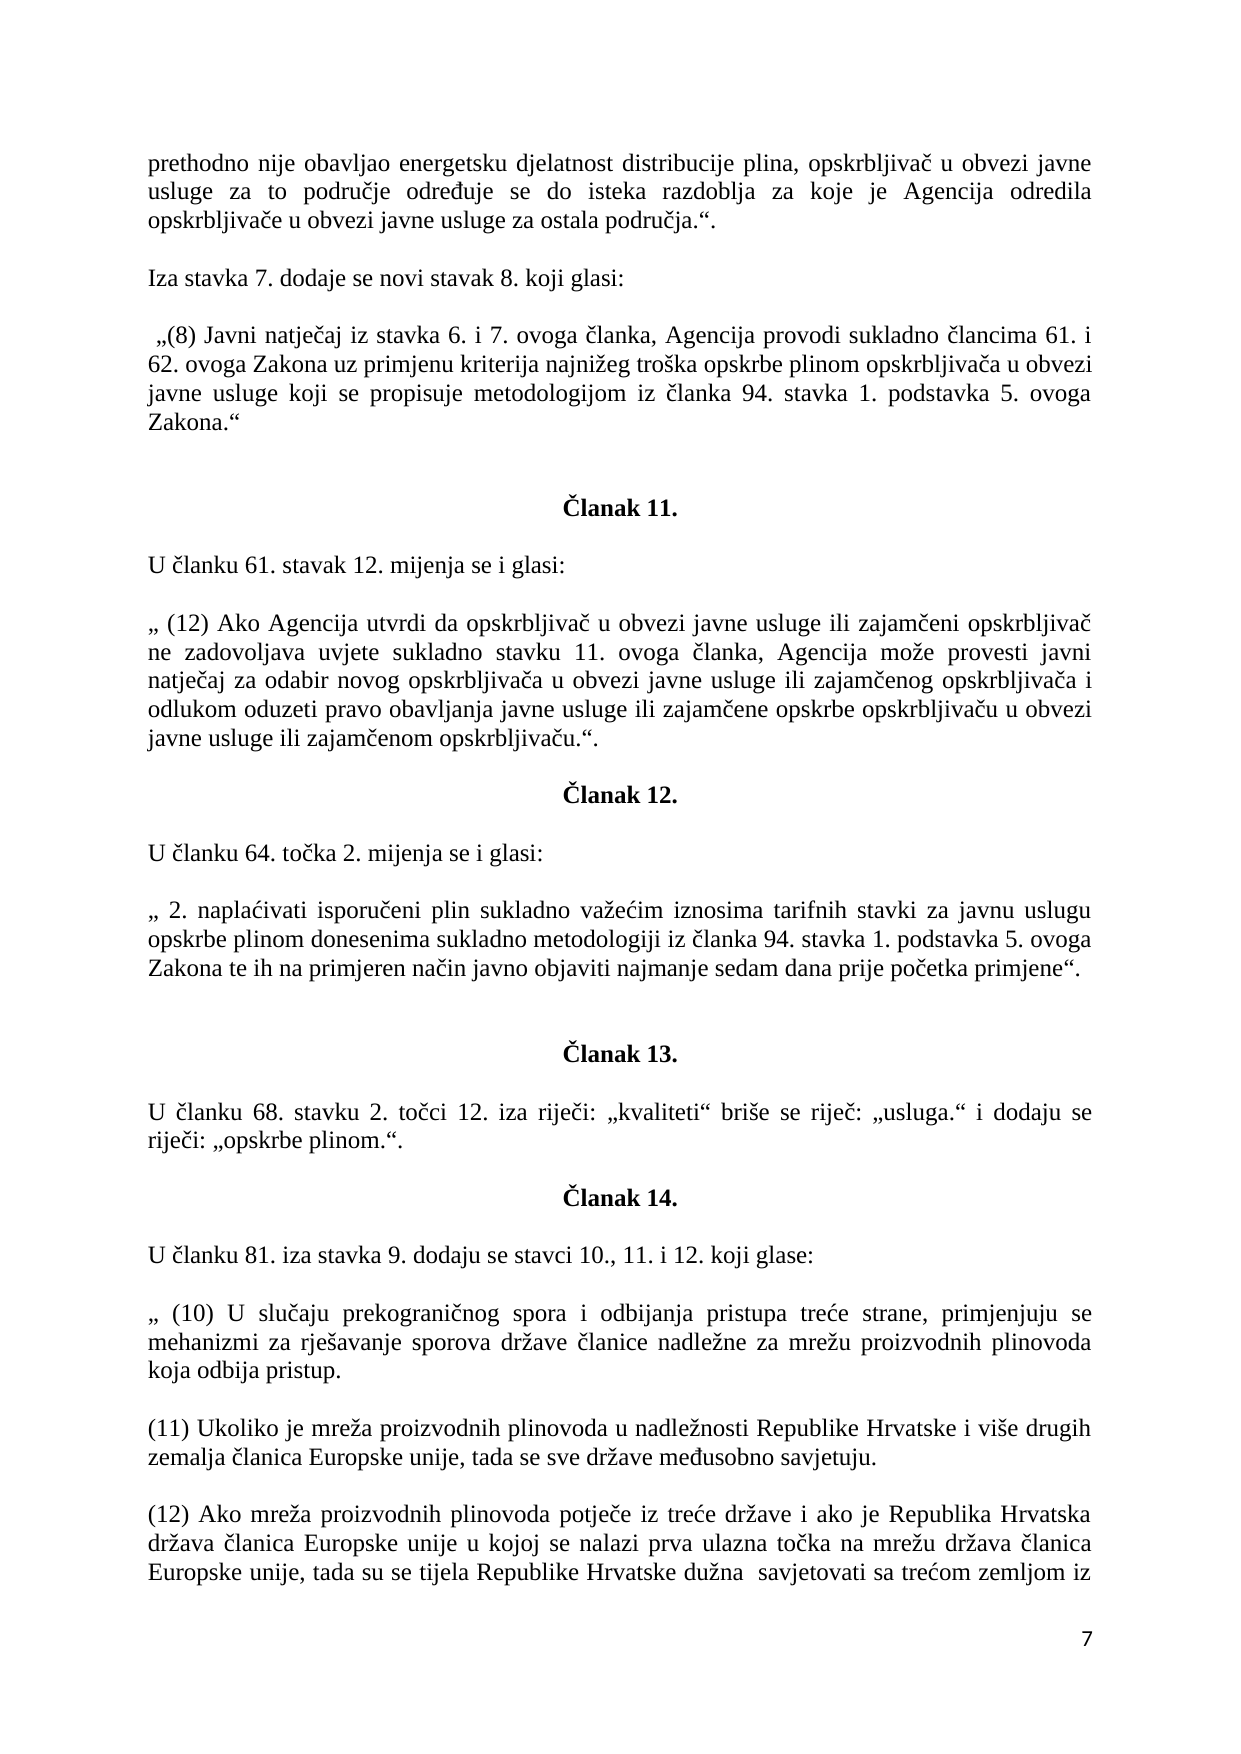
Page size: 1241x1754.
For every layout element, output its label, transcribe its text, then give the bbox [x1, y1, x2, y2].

text U članku 81. iza stavka 9. dodaju se stavci 10., 11. i 12. koji glase: [148, 1240, 1093, 1269]
text U članku 61. stavak 12. mijenja se i glasi: [148, 550, 1093, 579]
text U članku 68. stavku 2. točci 12. iza riječi: „kvaliteti“ briše se riječ: „usluga.“ i dodaju se riječi: „opskrbe plinom.“. [148, 1097, 1093, 1154]
text Članak 13. [148, 1039, 1093, 1068]
text Iza stavka 7. dodaje se novi stavak 8. koji glasi: [148, 263, 1093, 292]
text „(8) Javni natječaj iz stavka 6. i 7. ovoga članka, Agencija provodi sukladno člancima 61. i 62. ovoga Zakona uz primjenu kriterija najnižeg troška opskrbe plinom opskrbljivača u obvezi javne usluge koji se propisuje metodologijom iz članka 94. stavka 1. podstavka 5. ovoga Zakona.“ [148, 320, 1093, 435]
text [148, 1499, 1093, 1585]
text Članak 12. [148, 780, 1093, 809]
text U članku 64. točka 2. mijenja se i glasi: [148, 838, 1093, 867]
text „ 2. naplaćivati isporučeni plin sukladno važećim iznosima tarifnih stavki za javnu uslugu opskrbe plinom donesenima sukladno metodologiji iz članka 94. stavka 1. podstavka 5. ovoga Zakona te ih na primjeren način javno objaviti najmanje sedam dana prije početka primjene“. [148, 895, 1093, 982]
text „ (12) Ako Agencija utvrdi da opskrbljivač u obvezi javne usluge ili zajamčeni opskrbljivač ne zadovoljava uvjete sukladno stavku 11. ovoga članka, Agencija može provesti javni natječaj za odabir novog opskrbljivača u obvezi javne usluge ili zajamčenog opskrbljivača i odlukom oduzeti pravo obavljanja javne usluge ili zajamčene opskrbe opskrbljivaču u obvezi javne usluge ili zajamčenom opskrbljivaču.“. [148, 608, 1093, 752]
text „ (10) U slučaju prekograničnog spora i odbijanja pristupa treće strane, primjenjuju se mehanizmi za rješavanje sporova države članice nadležne za mrežu proizvodnih plinovoda koja odbija pristup. [148, 1298, 1093, 1384]
text (11) Ukoliko je mreža proizvodnih plinovoda u nadležnosti Republike Hrvatske i više drugih zemalja članica Europske unije, tada se sve države međusobno savjetuju. [148, 1413, 1093, 1470]
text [148, 148, 1093, 234]
text Članak 14. [148, 1183, 1093, 1212]
text Članak 11. [148, 493, 1093, 522]
